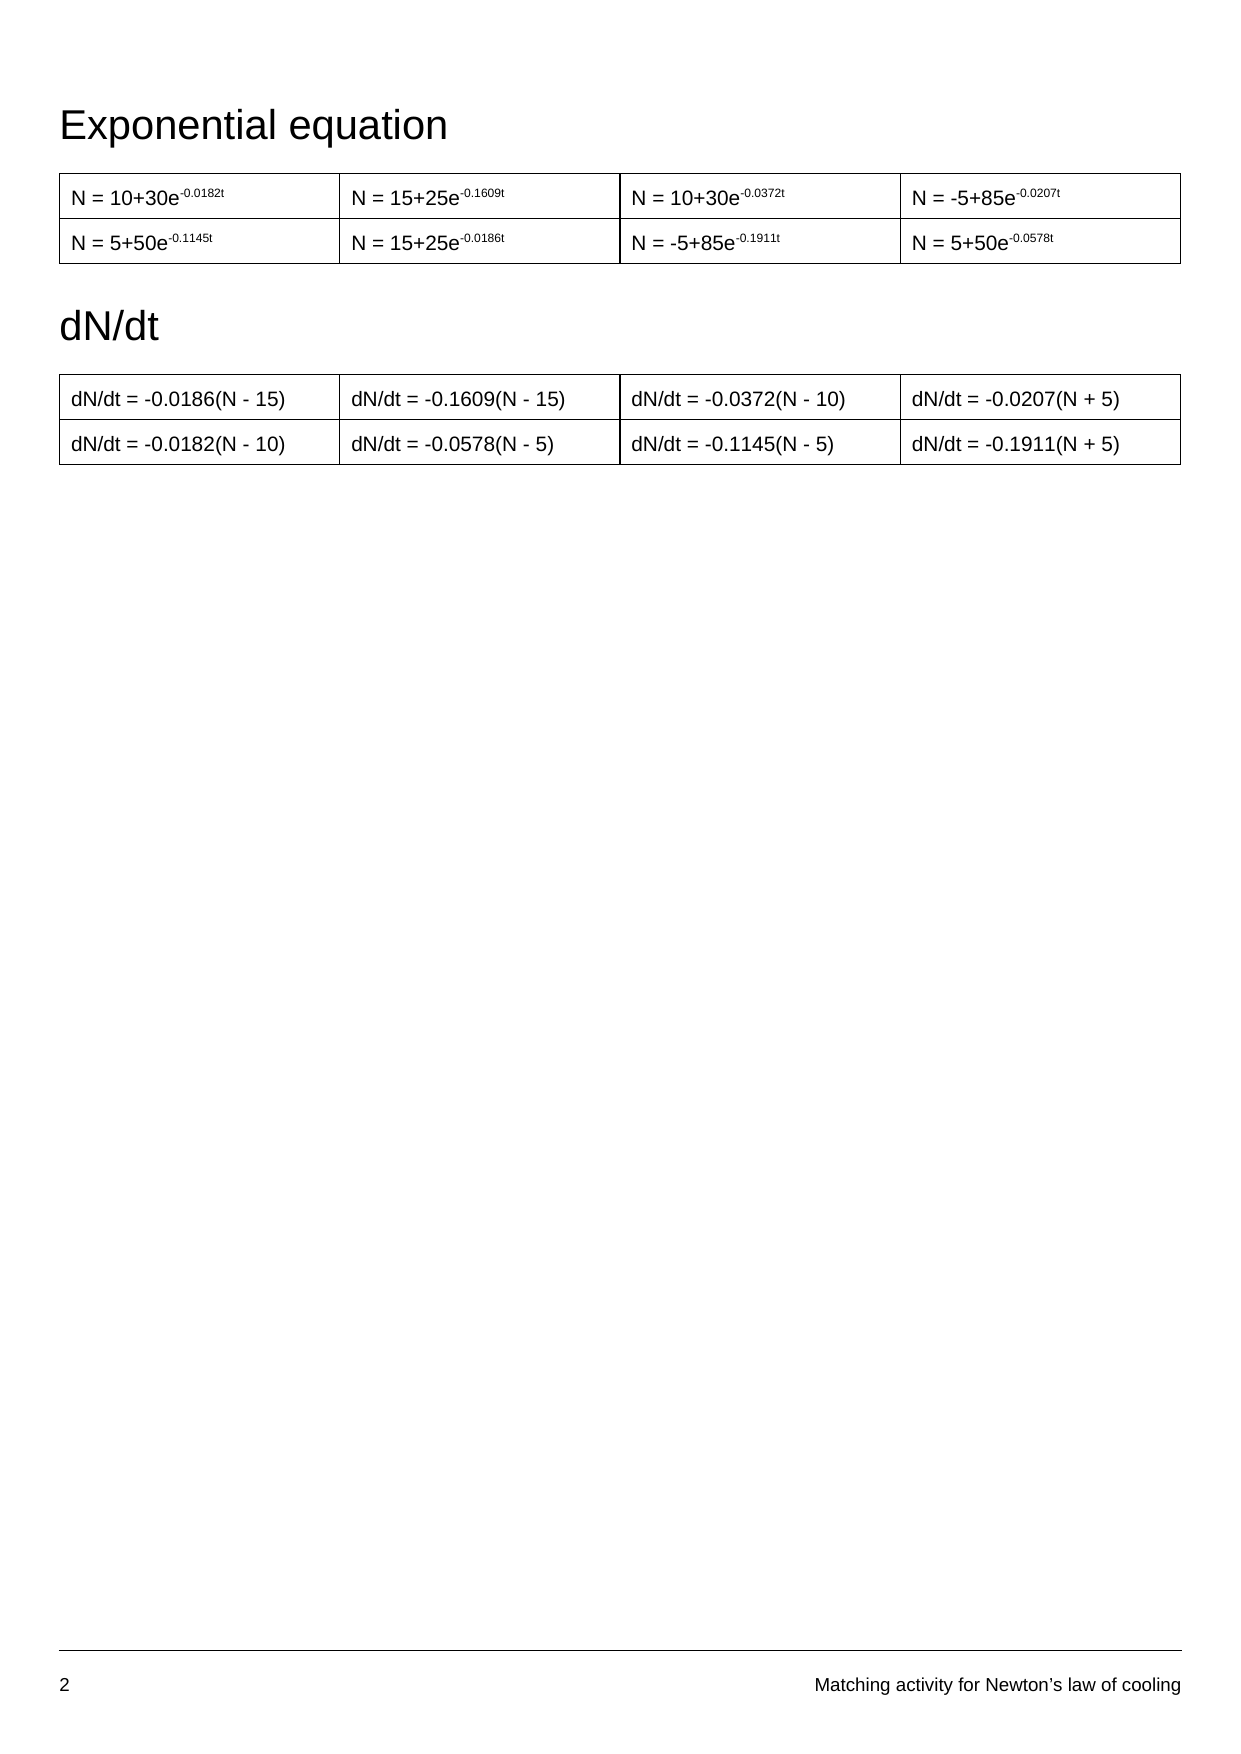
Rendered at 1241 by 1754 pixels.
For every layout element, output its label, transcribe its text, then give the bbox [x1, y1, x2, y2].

table_header dN/dt = -0.0186(N - 15) [60, 375, 339, 419]
table_header dN/dt = -0.0207(N + 5) [901, 375, 1180, 419]
table_header N = 10+30e-0.0182t [60, 174, 339, 218]
table_cell N = 15+25e-0.0186t [340, 219, 619, 263]
table_cell N = 5+50e-0.0578t [901, 219, 1180, 263]
table_cell dN/dt = -0.1145(N - 5) [621, 420, 900, 464]
table_cell dN/dt = -0.0578(N - 5) [340, 420, 619, 464]
table_header N = -5+85e-0.0207t [901, 174, 1180, 218]
subtitle dN/dt [59, 301, 1181, 349]
table_header dN/dt = -0.0372(N - 10) [621, 375, 900, 419]
table_cell dN/dt = -0.1911(N + 5) [901, 420, 1180, 464]
table_cell dN/dt = -0.0182(N - 10) [60, 420, 339, 464]
subtitle Exponential equation [59, 100, 1181, 148]
table_header N = 10+30e-0.0372t [621, 174, 900, 218]
table_header dN/dt = -0.1609(N - 15) [340, 375, 619, 419]
table_header N = 15+25e-0.1609t [340, 174, 619, 218]
table_cell N = 5+50e-0.1145t [60, 219, 339, 263]
table_cell N = -5+85e-0.1911t [621, 219, 900, 263]
